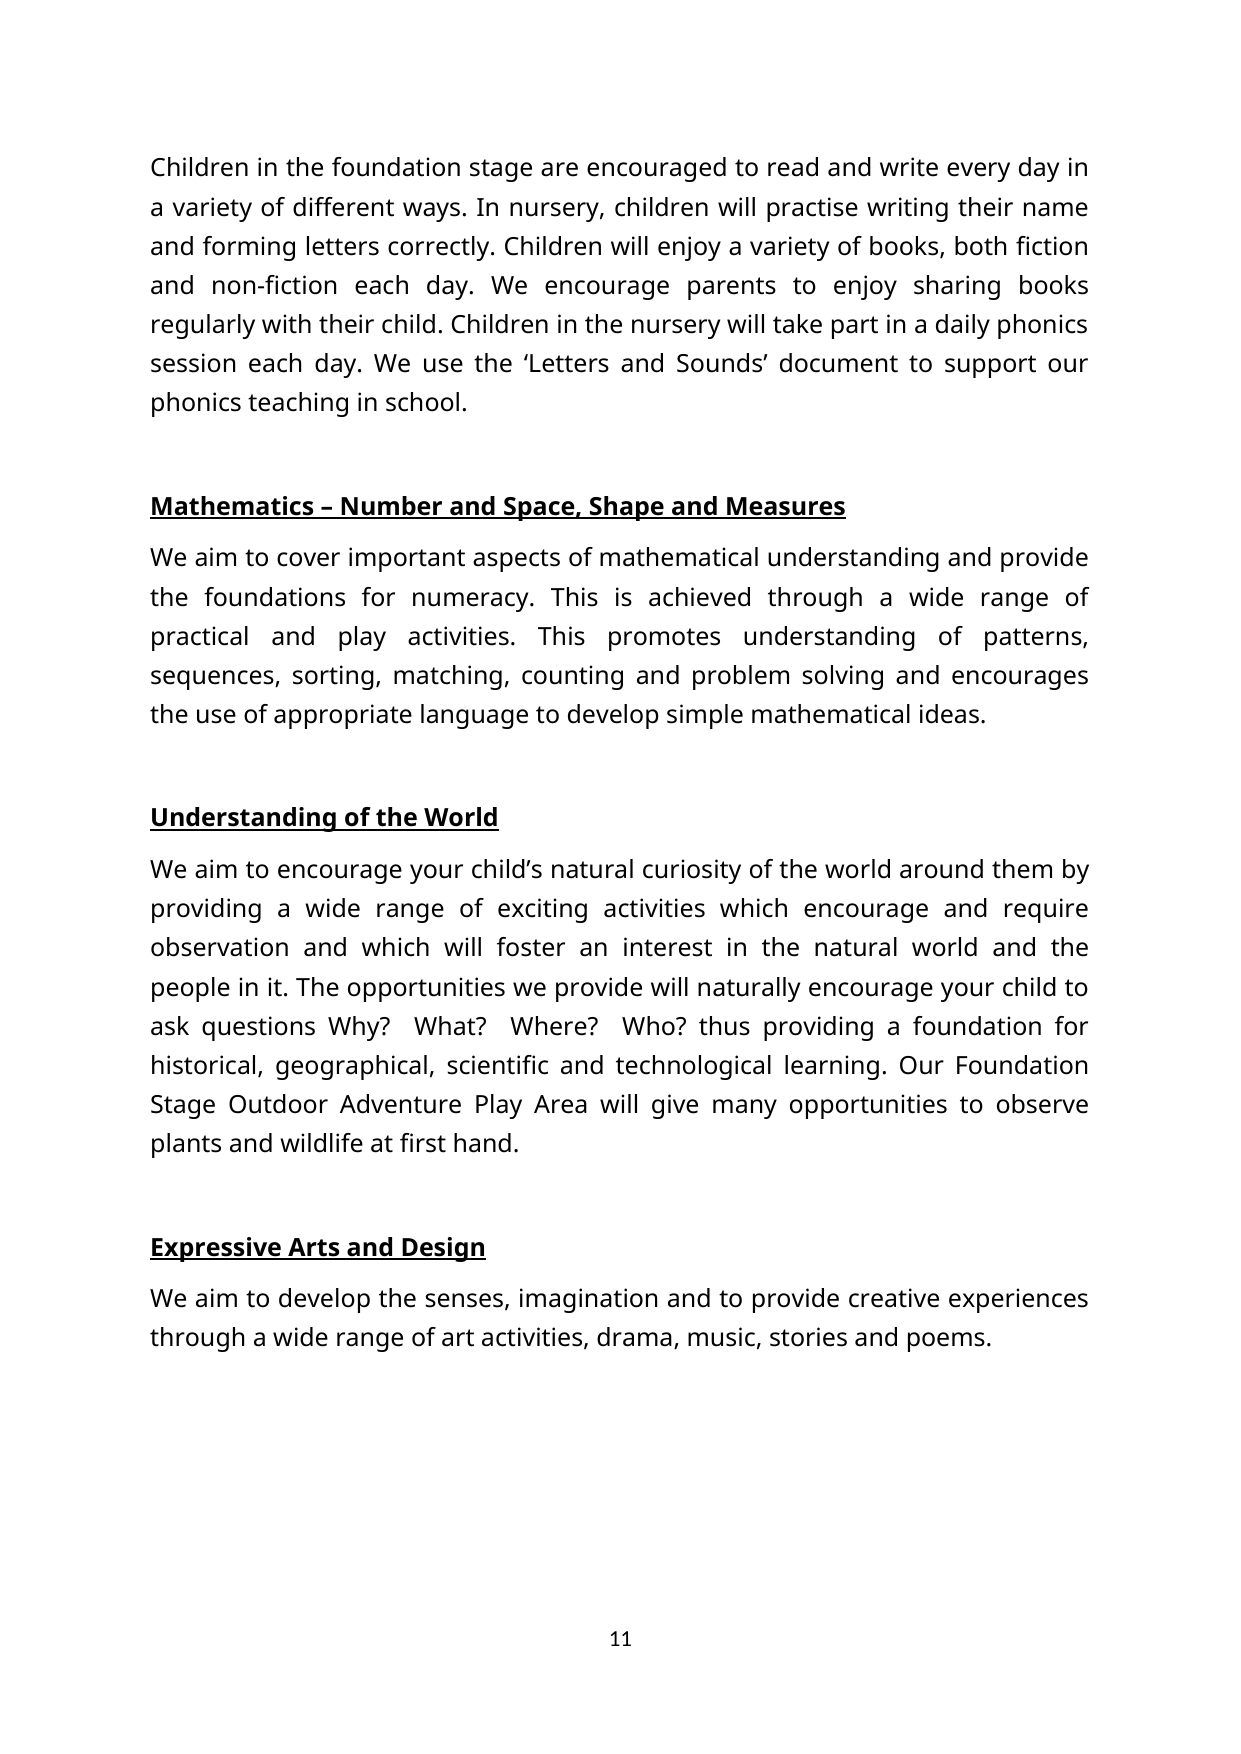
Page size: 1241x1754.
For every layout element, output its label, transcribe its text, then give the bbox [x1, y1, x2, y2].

text Children in the foundation stage are encouraged to read and write every day in a variety of different ways. In nursery, children will practise writing their name and forming letters correctly. Children will enjoy a variety of books, both fiction and non-fiction each day. We encourage parents to enjoy sharing books regularly with their child. Children in the nursery will take part in a daily phonics session each day. We use the ‘Letters and Sounds’ document to support our phonics teaching in school. [150, 150, 1090, 419]
text We aim to encourage your child’s natural curiosity of the world around them by providing a wide range of exciting activities which encourage and require observation and which will foster an interest in the natural world and the people in it. The opportunities we provide will naturally encourage your child to ask questions Why? What? Where? Who? thus providing a foundation for historical, geographical, scientific and technological learning. Our Foundation Stage Outdoor Adventure Play Area will give many opportunities to observe plants and wildlife at first hand. [150, 852, 1090, 1160]
text Understanding of the World [150, 800, 1090, 834]
text Expressive Arts and Design [150, 1229, 1090, 1263]
text We aim to cover important aspects of mathematical understanding and provide the foundations for numeracy. This is achieved through a wide range of practical and play activities. This promotes understanding of patterns, sequences, sorting, matching, counting and problem solving and encourages the use of appropriate language to develop simple mathematical ideas. [150, 540, 1090, 731]
text We aim to develop the senses, imagination and to provide creative experiences through a wide range of art activities, drama, music, stories and poems. [150, 1281, 1090, 1354]
text Mathematics – Number and Space, Shape and Measures [150, 488, 1090, 522]
